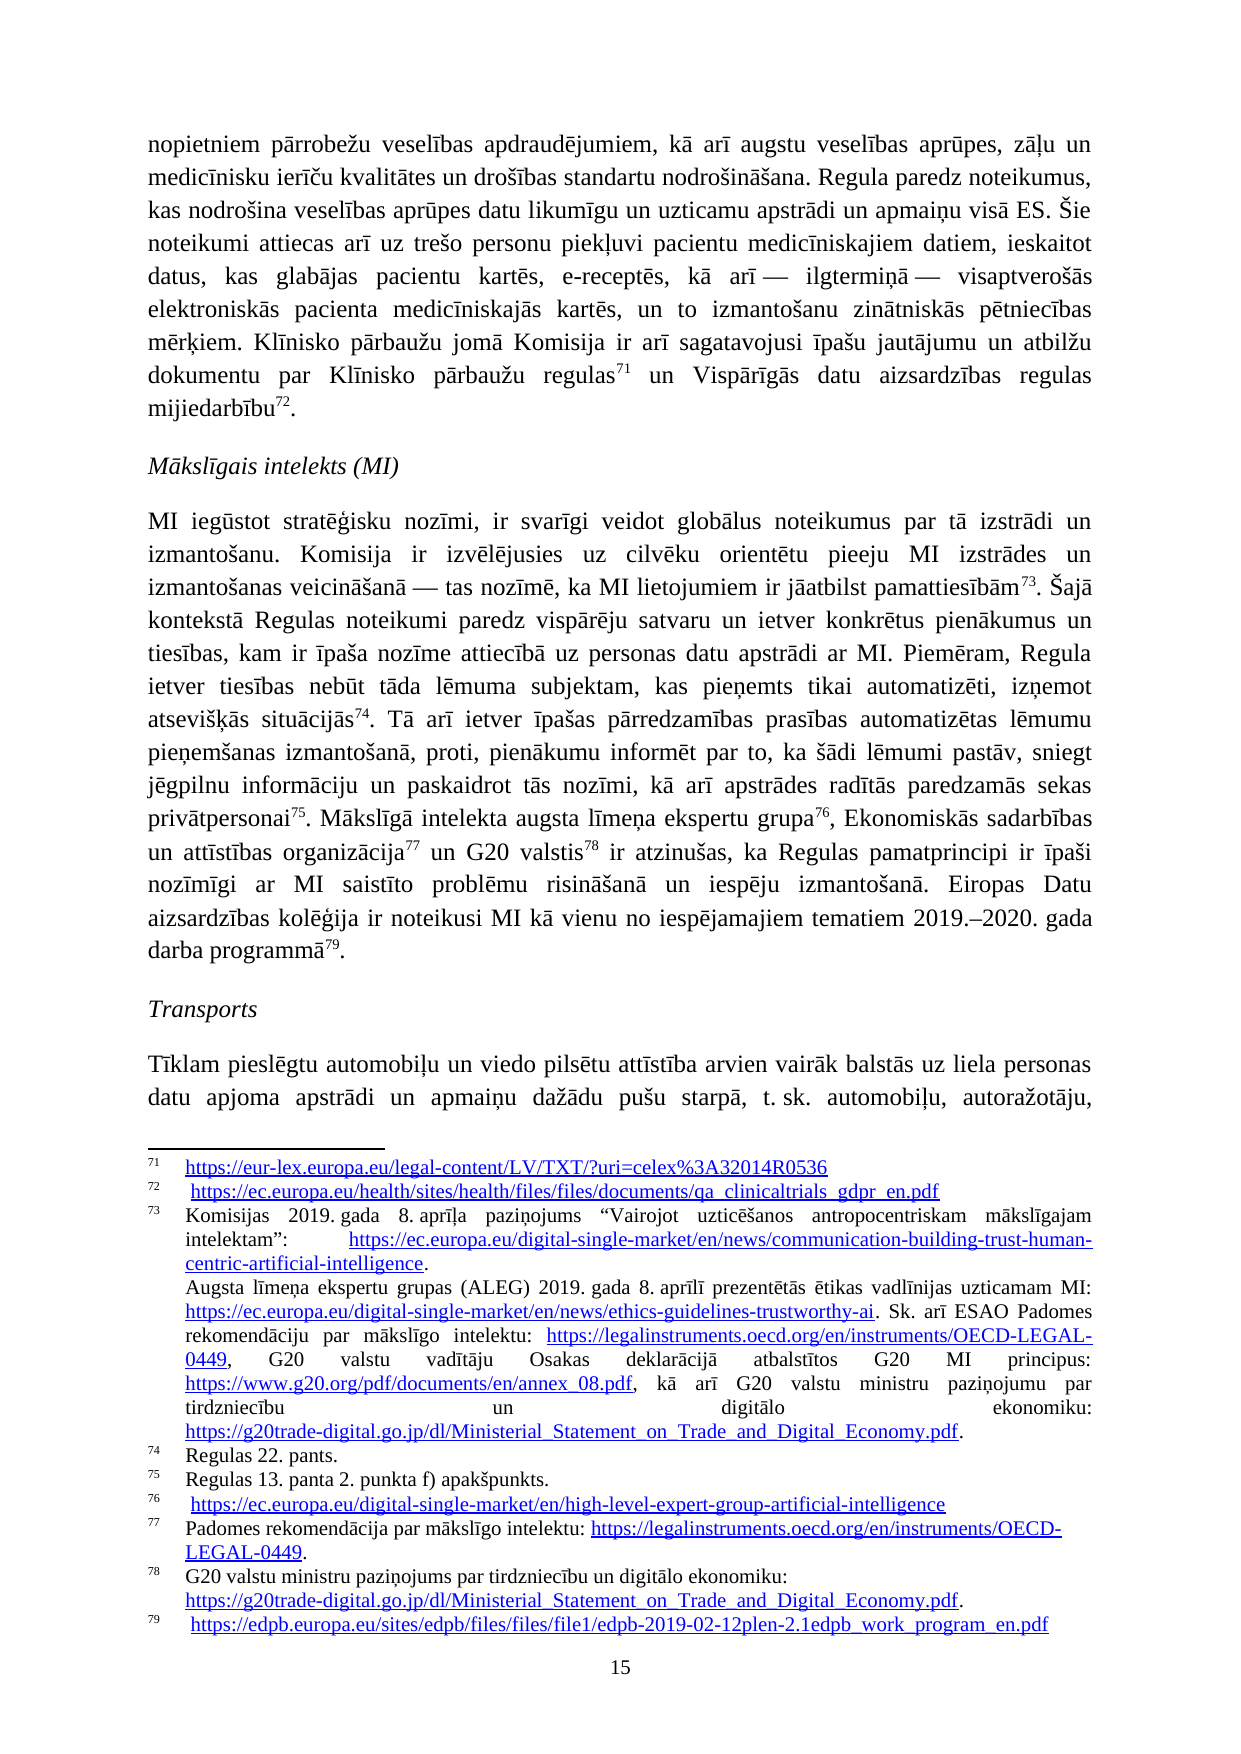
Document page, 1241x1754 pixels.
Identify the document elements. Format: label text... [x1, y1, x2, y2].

subtitle Transports [148, 994, 1092, 1022]
text Tīklam pieslēgtu automobiļu un viedo pilsētu attīstība arvien vairāk balstās uz liela personas datu apjoma apstrādi un apmaiņu dažādu pušu starpā, t. sk. automobiļu, autoražotāju, telemātikas pakalpojumu sniedzēju, kā arī par ceļu infrastruktūru atbildīgo publiskā sektora iestāžu starpā. Šāda daudzpusēja vide nozīmē, ka personas datu apstrādē iesaistīto dažādo pušu funkciju un atbildības sadale un visu pušu veiktās apstrādes likumības nodrošināšana ir visai sarežģīta. Regulas un e-privātuma tiesību aktu ievērošana ir ļoti svarīga, lai intelektiskas transporta sistēmas sekmīgi ieviestu visiem transporta veidiem un lai izplatītos digitāli rīki un pakalpojumi, kas palielinātu iedzīvotāju un preču mobilitāti. [148, 1049, 1092, 1111]
text MI iegūstot stratēģisku nozīmi, ir svarīgi veidot globālus noteikumus par tā izstrādi un izmantošanu. Komisija ir izvēlējusies uz cilvēku orientētu pieeju MI izstrādes un izmantošanas veicināšanā — tas nozīmē, ka MI lietojumiem ir jāatbilst pamattiesībām. Šajā kontekstā Regulas noteikumi paredz vispārēju satvaru un ietver konkrētus pienākumus un tiesības, kam ir īpaša nozīme attiecībā uz personas datu apstrādi ar MI. Piemēram, Regula ietver tiesības nebūt tāda lēmuma subjektam, kas pieņemts tikai automatizēti, izņemot atsevišķās situācijās. Tā arī ietver īpašas pārredzamības prasības automatizētas lēmumu pieņemšanas izmantošanā, proti, pienākumu informēt par to, ka šādi lēmumi pastāv, sniegt jēgpilnu informāciju un paskaidrot tās nozīmi, kā arī apstrādes radītās paredzamās sekas privātpersonai. Mākslīgā intelekta augsta līmeņa ekspertu grupa, Ekonomiskās sadarbības un attīstības organizācija un G20 valstis ir atzinušas, ka Regulas pamatprincipi ir īpaši nozīmīgi ar MI saistīto problēmu risināšanā un iespēju izmantošanā. Eiropas Datu aizsardzības kolēģija ir noteikusi MI kā vienu no iespējamajiem tematiem 2019.–2020. gada darba programmā. [148, 506, 1092, 964]
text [148, 129, 1092, 422]
subtitle Mākslīgais intelekts (MI) [148, 451, 1092, 480]
